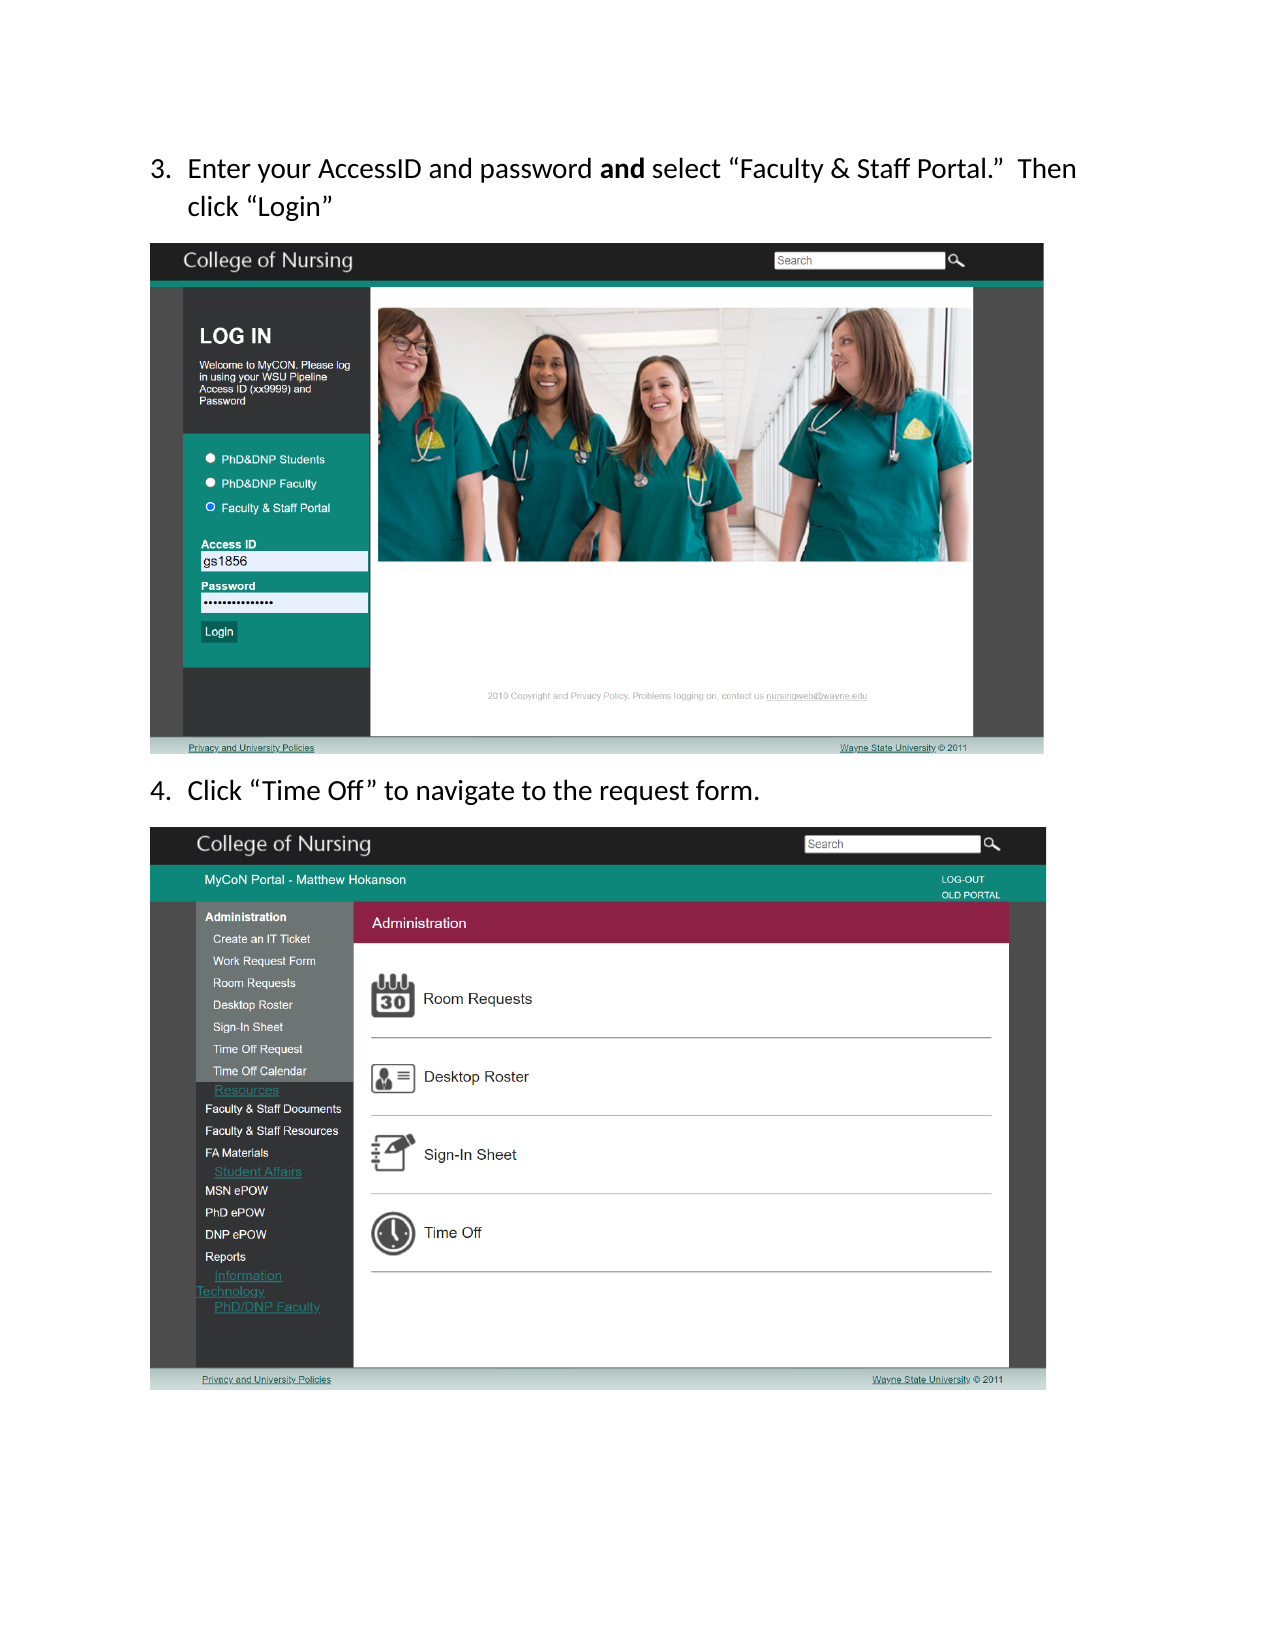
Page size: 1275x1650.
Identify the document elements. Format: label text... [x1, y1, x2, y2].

picture [150, 827, 1047, 1390]
list Click “Time Off” to navigate to the request form. [150, 772, 1125, 808]
picture [150, 243, 1044, 754]
list Enter your AccessID and password and select “Faculty & Staff Portal.” Then click “Login” [150, 150, 1125, 224]
